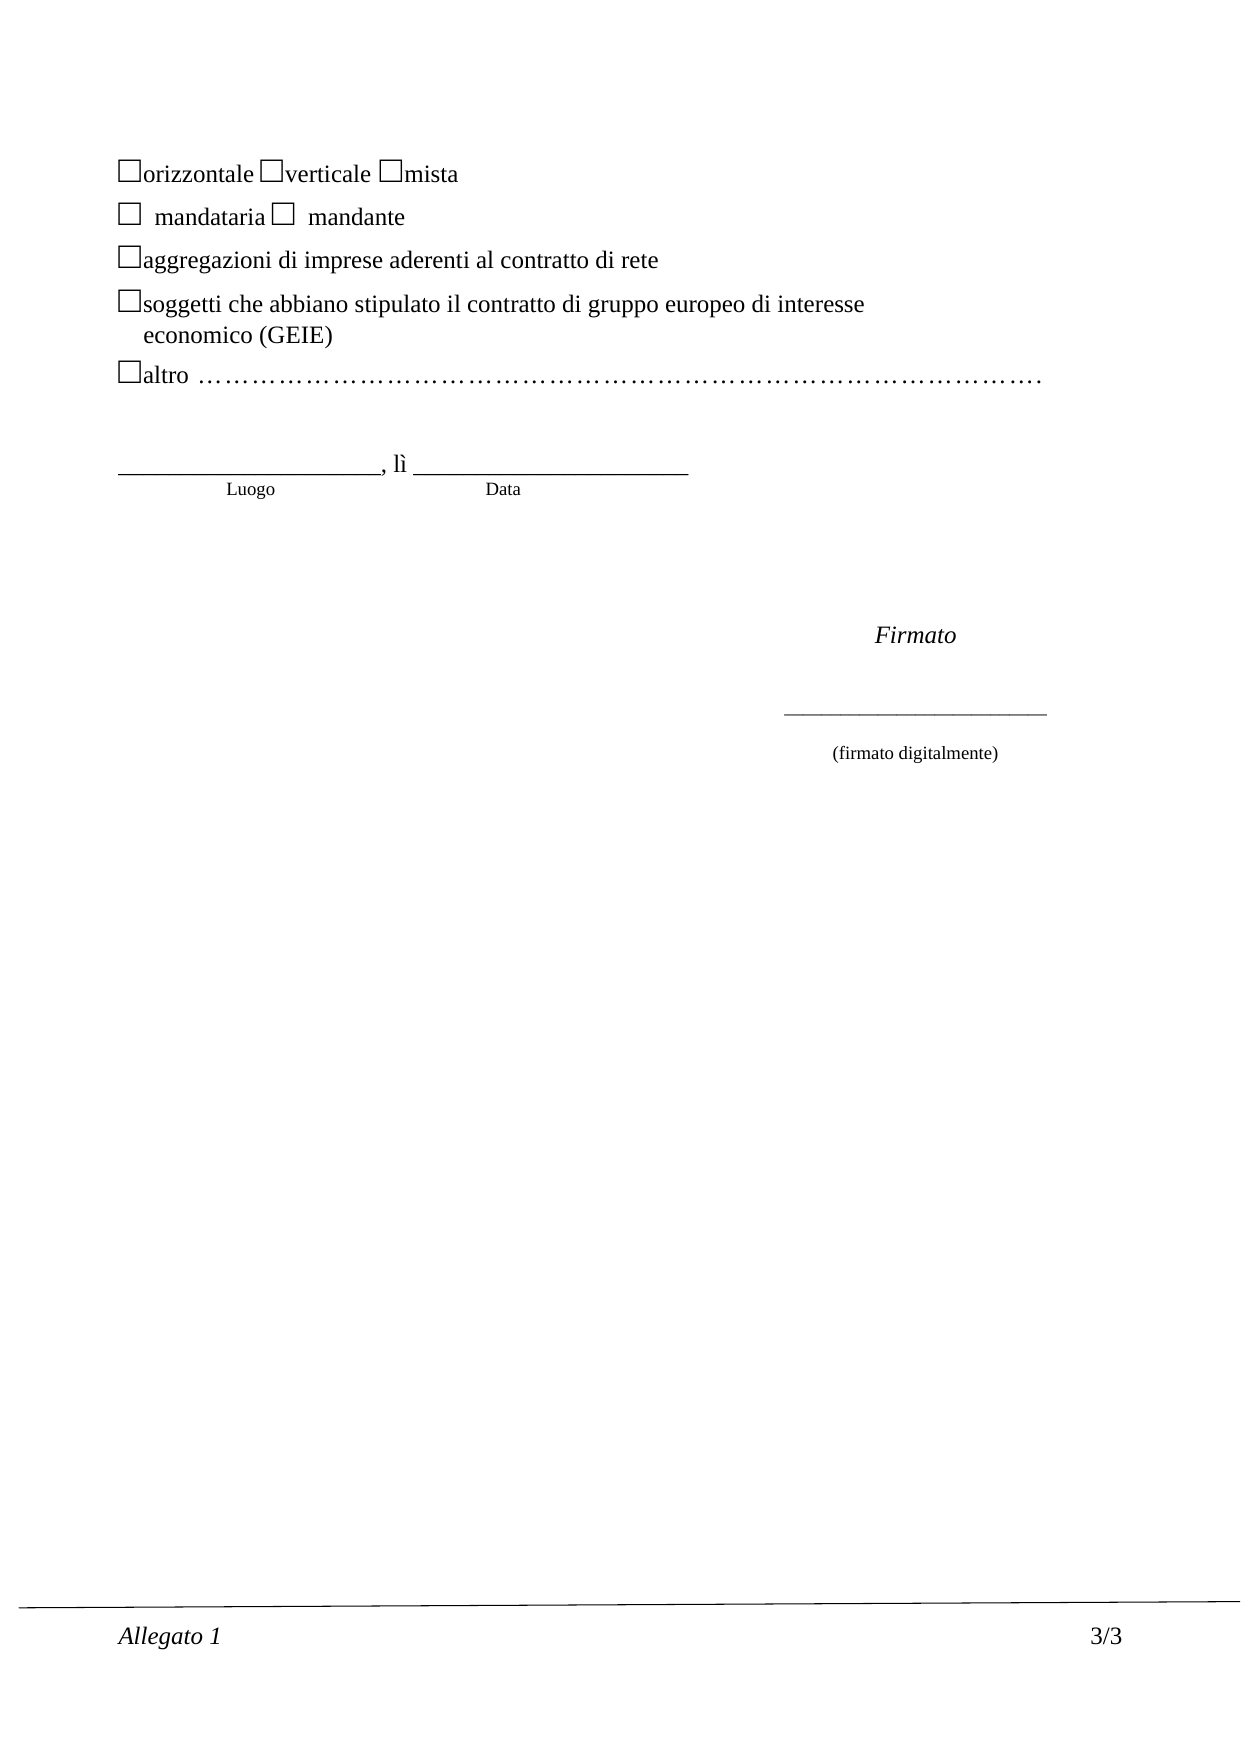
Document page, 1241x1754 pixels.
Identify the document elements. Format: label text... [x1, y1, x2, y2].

text □altro …………………………………………………………………………………. [118, 349, 1122, 392]
text _____________________, lì ______________________ [118, 449, 1122, 478]
text □soggetti che abbiano stipulato il contratto di gruppo europeo di interesse [118, 277, 1122, 320]
text □aggregazioni di imprese aderenti al contratto di rete [118, 234, 1122, 277]
text (firmato digitalmente) [709, 742, 1122, 764]
text Firmato [709, 620, 1122, 649]
text □orizzontale □verticale □mista [118, 148, 1122, 191]
text economico (GEIE) [118, 320, 1122, 349]
text ____________________________ [709, 696, 1122, 717]
text □ mandataria □ mandante [118, 191, 1122, 234]
text Luogo Data [118, 478, 1122, 500]
